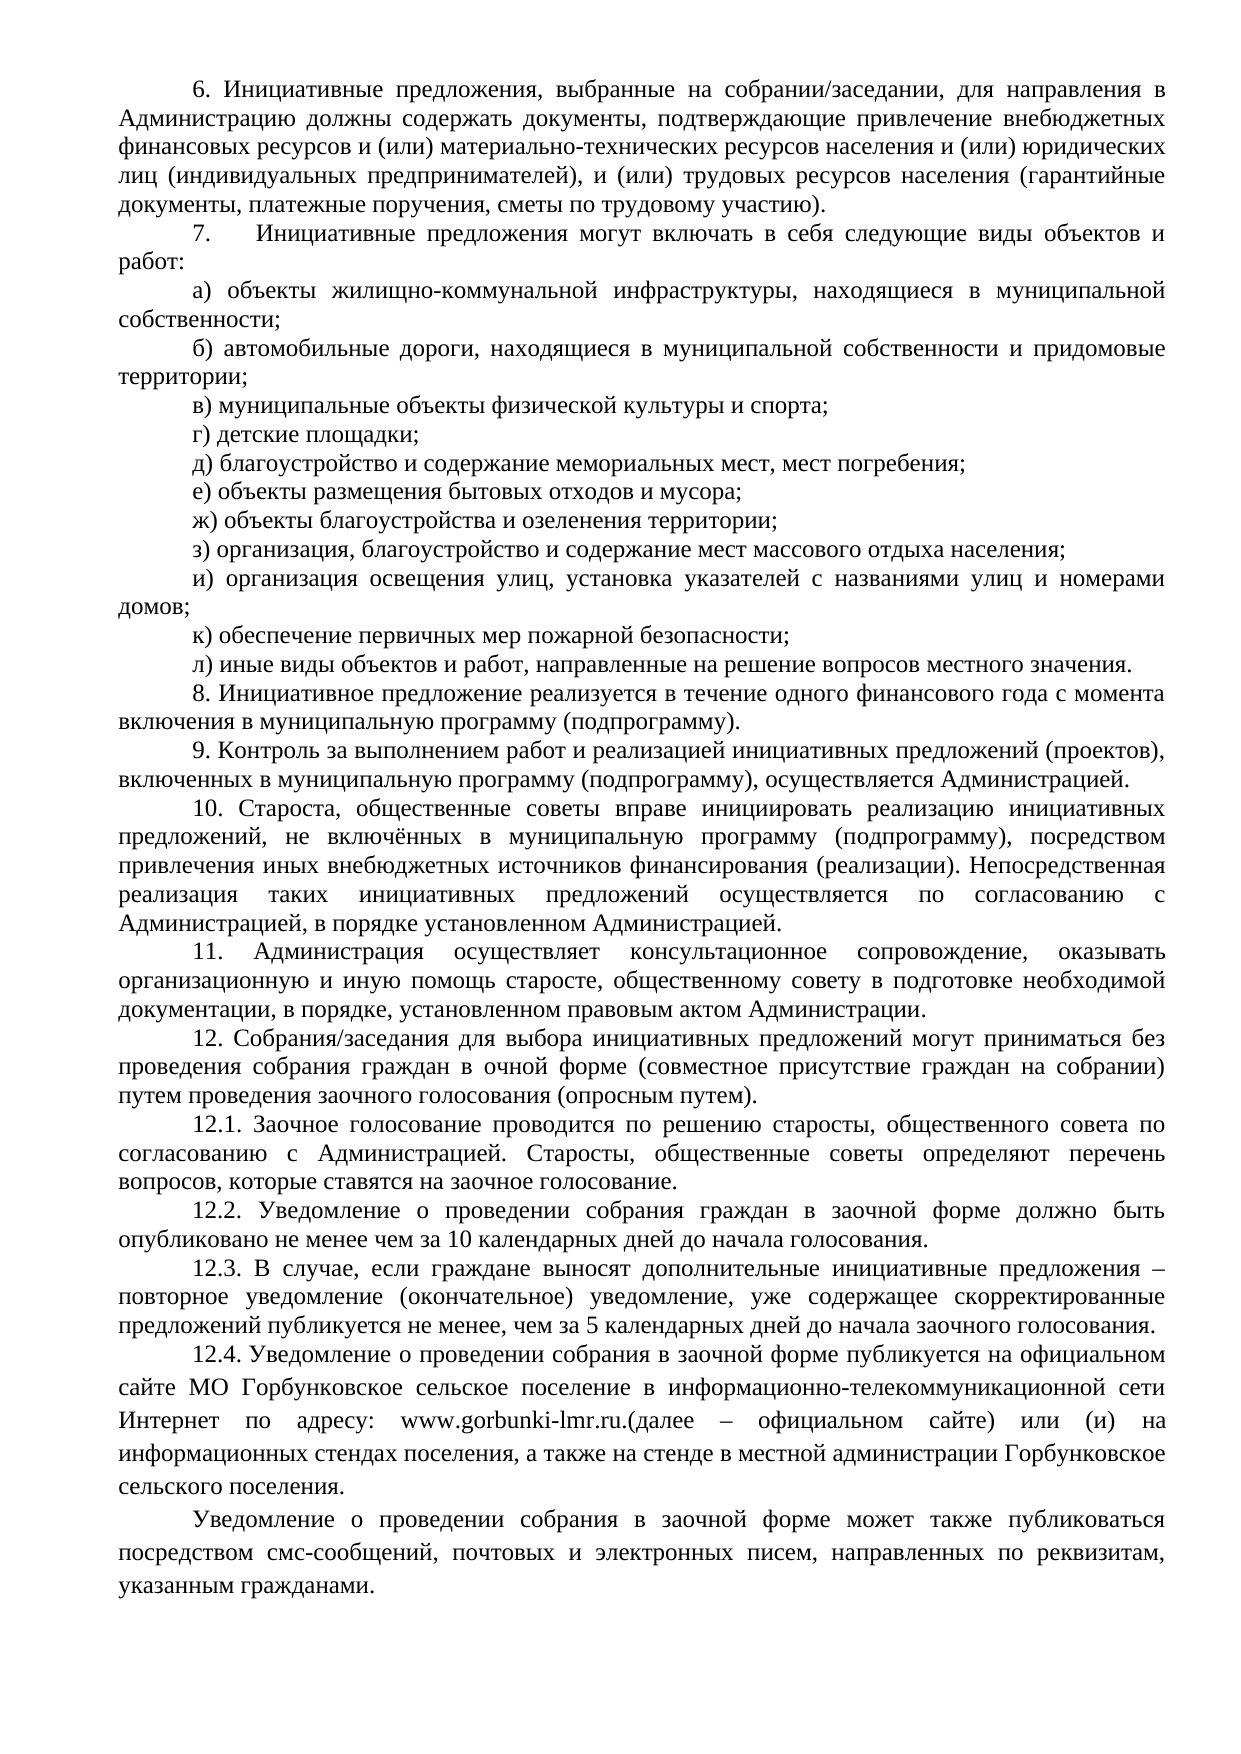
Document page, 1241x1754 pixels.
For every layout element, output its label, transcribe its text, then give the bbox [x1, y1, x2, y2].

text 6. Инициативные предложения, выбранные на собрании/заседании, для направления в Администрацию должны содержать документы, подтверждающие привлечение внебюджетных финансовых ресурсов и (или) материально-технических ресурсов населения и (или) юридических лиц (индивидуальных предпринимателей), и (или) трудовых ресурсов населения (гарантийные документы, платежные поручения, сметы по трудовому участию). [118, 74, 1166, 218]
text 12.3. В случае, если граждане выносят дополнительные инициативные предложения – повторное уведомление (окончательное) уведомление, уже содержащее скорректированные предложений публикуется не менее, чем за 5 календарных дней до начала заочного голосования. [118, 1253, 1166, 1339]
text а) объекты жилищно-коммунальной инфраструктуры, находящиеся в муниципальной собственности; [118, 275, 1166, 333]
text г) детские площадки; [118, 419, 1166, 448]
text Уведомление о проведении собрания в заочной форме может также публиковаться посредством смс-сообщений, почтовых и электронных писем, направленных по реквизитам, указанным гражданами. [118, 1504, 1166, 1599]
text 12.2. Уведомление о проведении собрания граждан в заочной форме должно быть опубликовано не менее чем за 10 календарных дней до начала голосования. [118, 1195, 1166, 1253]
text и) организация освещения улиц, установка указателей с названиями улиц и номерами домов; [118, 563, 1166, 620]
text 10. Староста, общественные советы вправе инициировать реализацию инициативных предложений, не включённых в муниципальную программу (подпрограмму), посредством привлечения иных внебюджетных источников финансирования (реализации). Непосредственная реализация таких инициативных предложений осуществляется по согласованию с Администрацией, в порядке установленном Администрацией. [118, 793, 1166, 936]
text б) автомобильные дороги, находящиеся в муниципальной собственности и придомовые территории; [118, 333, 1166, 390]
text в) муниципальные объекты физической культуры и спорта; [118, 390, 1166, 419]
text 12.4. Уведомление о проведении собрания в заочной форме публикуется на официальном сайте МО Горбунковское сельское поселение в информационно-телекоммуникационной сети Интернет по адресу: www.gorbunki-lmr.ru.(далее – официальном сайте) или (и) на информационных стендах поселения, а также на стенде в местной администрации Горбунковское сельского поселения. [118, 1339, 1166, 1500]
text 7. Инициативные предложения могут включать в себя следующие виды объектов и работ: [118, 218, 1166, 275]
text л) иные виды объектов и работ, направленные на решение вопросов местного значения. [118, 649, 1166, 678]
text д) благоустройство и содержание мемориальных мест, мест погребения; [118, 448, 1166, 476]
text 8. Инициативное предложение реализуется в течение одного финансового года с момента включения в муниципальную программу (подпрограмму). [118, 678, 1166, 735]
text ж) объекты благоустройства и озеленения территории; [118, 505, 1166, 534]
text к) обеспечение первичных мер пожарной безопасности; [118, 620, 1166, 649]
text е) объекты размещения бытовых отходов и мусора; [118, 476, 1166, 505]
text 12.1. Заочное голосование проводится по решению старосты, общественного совета по согласованию с Администрацией. Старосты, общественные советы определяют перечень вопросов, которые ставятся на заочное голосование. [118, 1109, 1166, 1195]
text 12. Собрания/заседания для выбора инициативных предложений могут приниматься без проведения собрания граждан в очной форме (совместное присутствие граждан на собрании) путем проведения заочного голосования (опросным путем). [118, 1023, 1166, 1109]
text з) организация, благоустройство и содержание мест массового отдыха населения; [118, 534, 1166, 563]
text 9. Контроль за выполнением работ и реализацией инициативных предложений (проектов), включенных в муниципальную программу (подпрограмму), осуществляется Администрацией. [118, 735, 1166, 793]
text 11. Администрация осуществляет консультационное сопровождение, оказывать организационную и иную помощь старосте, общественному совету в подготовке необходимой документации, в порядке, установленном правовым актом Администрации. [118, 936, 1166, 1023]
